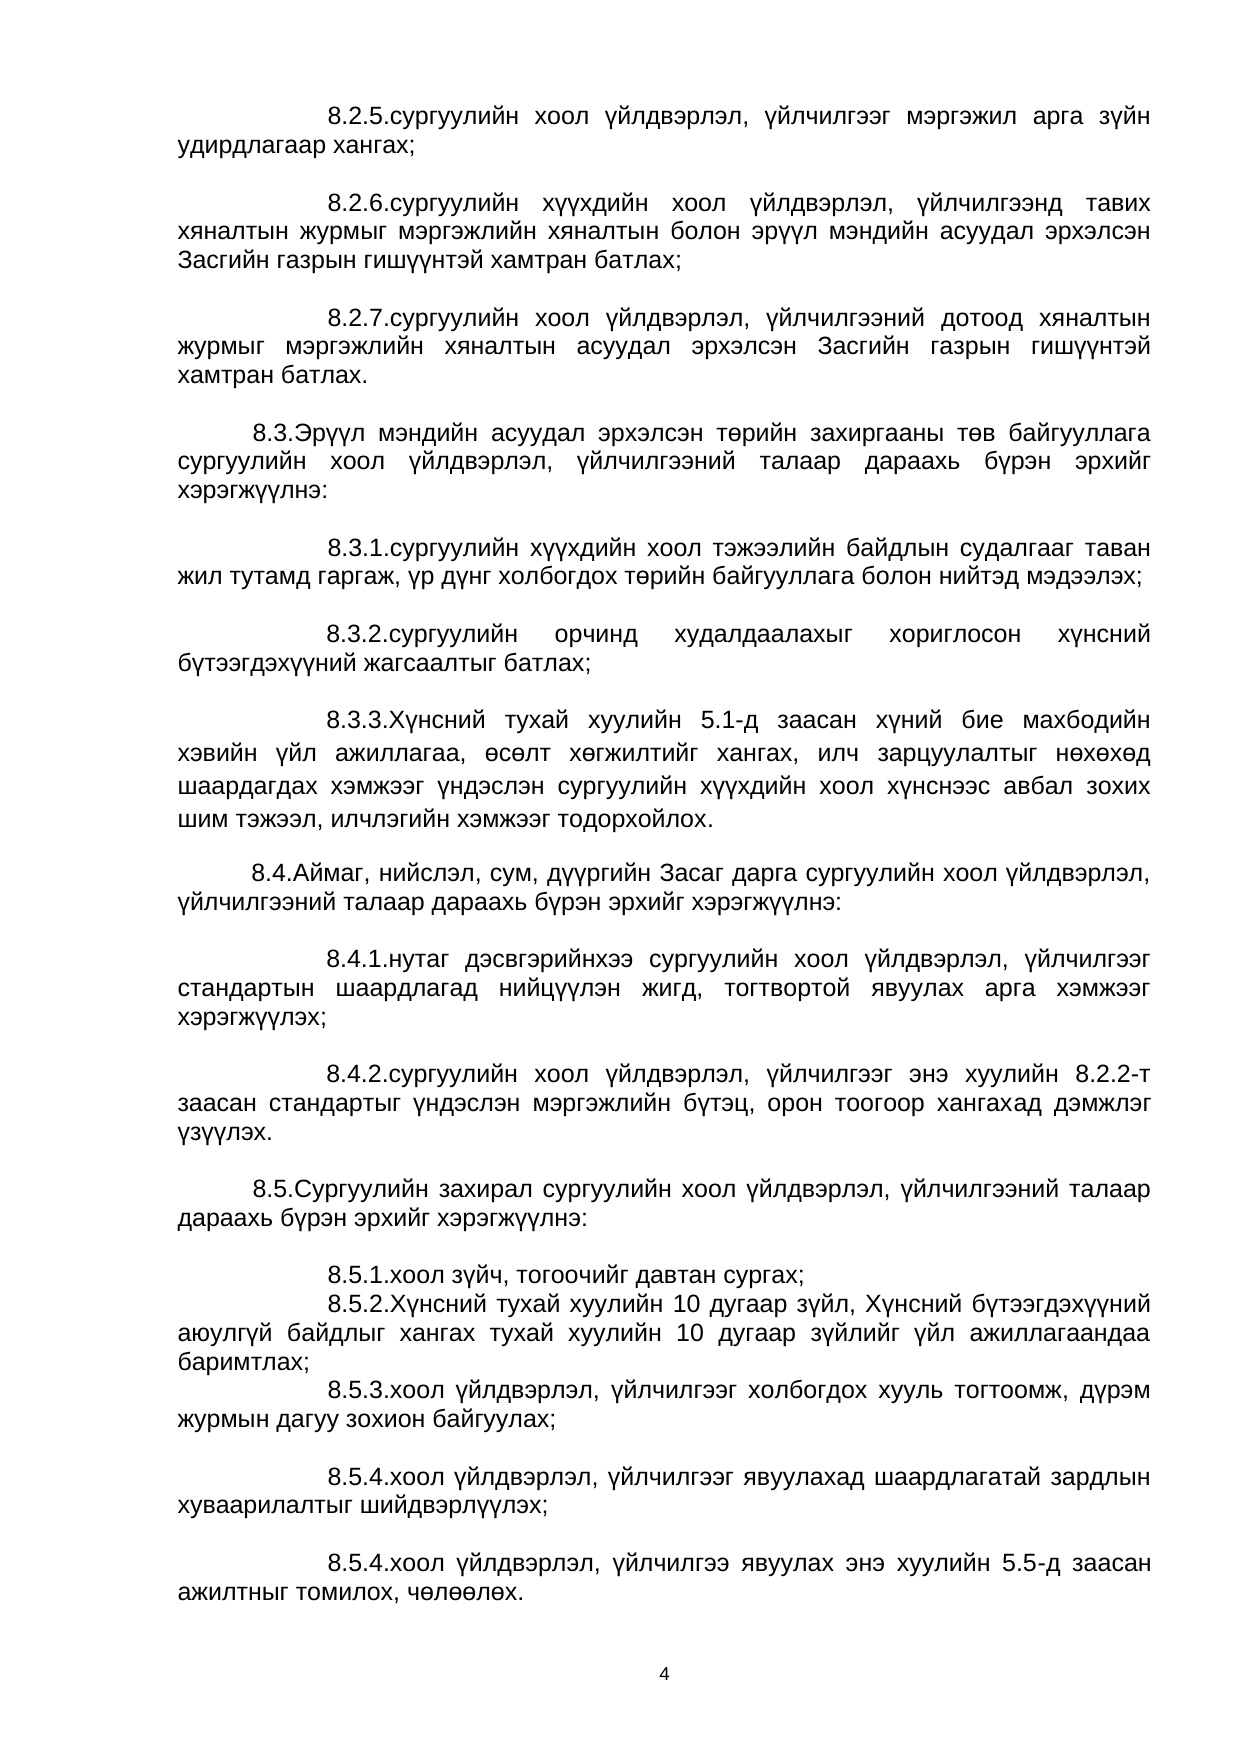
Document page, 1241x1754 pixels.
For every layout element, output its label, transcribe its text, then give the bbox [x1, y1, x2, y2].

text 8.3.2.сургуулийн орчинд худалдаалахыг хориглосон хүнсний бүтээгдэхүүний жагсаалтыг батлах; [177, 619, 1152, 676]
text 8.5.4.хоол үйлдвэрлэл, үйлчилгээ явуулах энэ хуулийн 5.5-д заасан ажилтныг томилох, чөлөөлөх. [177, 1548, 1152, 1606]
text 8.3.1.сургуулийн хүүхдийн хоол тэжээлийн байдлын судалгааг таван жил тутамд гаргаж, үр дүнг холбогдох төрийн байгууллага болон нийтэд мэдээлэх; [177, 533, 1152, 590]
text 8.3.3.Хүнсний тухай хуулийн 5.1-д заасан хүний бие махбодийн хэвийн үйл ажиллагаа, өсөлт хөгжилтийг хангах, илч зарцуулалтыг нөхөхөд шаардагдах хэмжээг үндэслэн сургуулийн хүүхдийн хоол хүнснээс авбал зохих шим тэжээл, илчлэгийн хэмжээг тодорхойлох. [177, 705, 1152, 833]
text 8.2.7.сургуулийн хоол үйлдвэрлэл, үйлчилгээний дотоод хяналтын журмыг мэргэжлийн хяналтын асуудал эрхэлсэн Засгийн газрын гишүүнтэй хамтран батлах. [177, 303, 1152, 389]
text 8.5.1.хоол зүйч, тогоочийг давтан сургах; [177, 1261, 1152, 1289]
text 8.5.Сургуулийн захирал сургуулийн хоол үйлдвэрлэл, үйлчилгээний талаар дараахь бүрэн эрхийг хэрэгжүүлнэ: [177, 1174, 1152, 1232]
text 8.4.Аймаг, нийслэл, сум, дүүргийн Засаг дарга сургуулийн хоол үйлдвэрлэл, үйлчилгээний талаар дараахь бүрэн эрхийг хэрэгжүүлнэ: [177, 858, 1152, 916]
text 8.5.4.хоол үйлдвэрлэл, үйлчилгээг явуулахад шаардлагатай зардлын хуваарилалтыг шийдвэрлүүлэх; [177, 1462, 1152, 1519]
text 8.5.3.хоол үйлдвэрлэл, үйлчилгээг холбогдох хууль тогтоомж, дүрэм журмын дагуу зохион байгуулах; [177, 1376, 1152, 1433]
text 8.4.2.сургуулийн хоол үйлдвэрлэл, үйлчилгээг энэ хуулийн 8.2.2-т заасан стандартыг үндэслэн мэргэжлийн бүтэц, орон тоогоор хангахад дэмжлэг үзүүлэх. [177, 1059, 1152, 1146]
text 8.2.5.сургуулийн хоол үйлдвэрлэл, үйлчилгээг мэргэжил арга зүйн удирдлагаар хангах; [177, 101, 1152, 159]
text 8.4.1.нутаг дэсвгэрийнхээ сургуулийн хоол үйлдвэрлэл, үйлчилгээг стандартын шаардлагад нийцүүлэн жигд, тогтвортой явуулах арга хэмжээг хэрэгжүүлэх; [177, 944, 1152, 1031]
text 8.3.Эрүүл мэндийн асуудал эрхэлсэн төрийн захиргааны төв байгууллага сургуулийн хоол үйлдвэрлэл, үйлчилгээний талаар дараахь бүрэн эрхийг хэрэгжүүлнэ: [177, 418, 1152, 504]
text 8.5.2.Хүнсний тухай хуулийн 10 дугаар зүйл, Хүнсний бүтээгдэхүүний аюулгүй байдлыг хангах тухай хуулийн 10 дугаар зүйлийг үйл ажиллагаандаа баримтлах; [177, 1289, 1152, 1376]
text 8.2.6.сургуулийн хүүхдийн хоол үйлдвэрлэл, үйлчилгээнд тавих хяналтын журмыг мэргэжлийн хяналтын болон эрүүл мэндийн асуудал эрхэлсэн Засгийн газрын гишүүнтэй хамтран батлах; [177, 188, 1152, 274]
